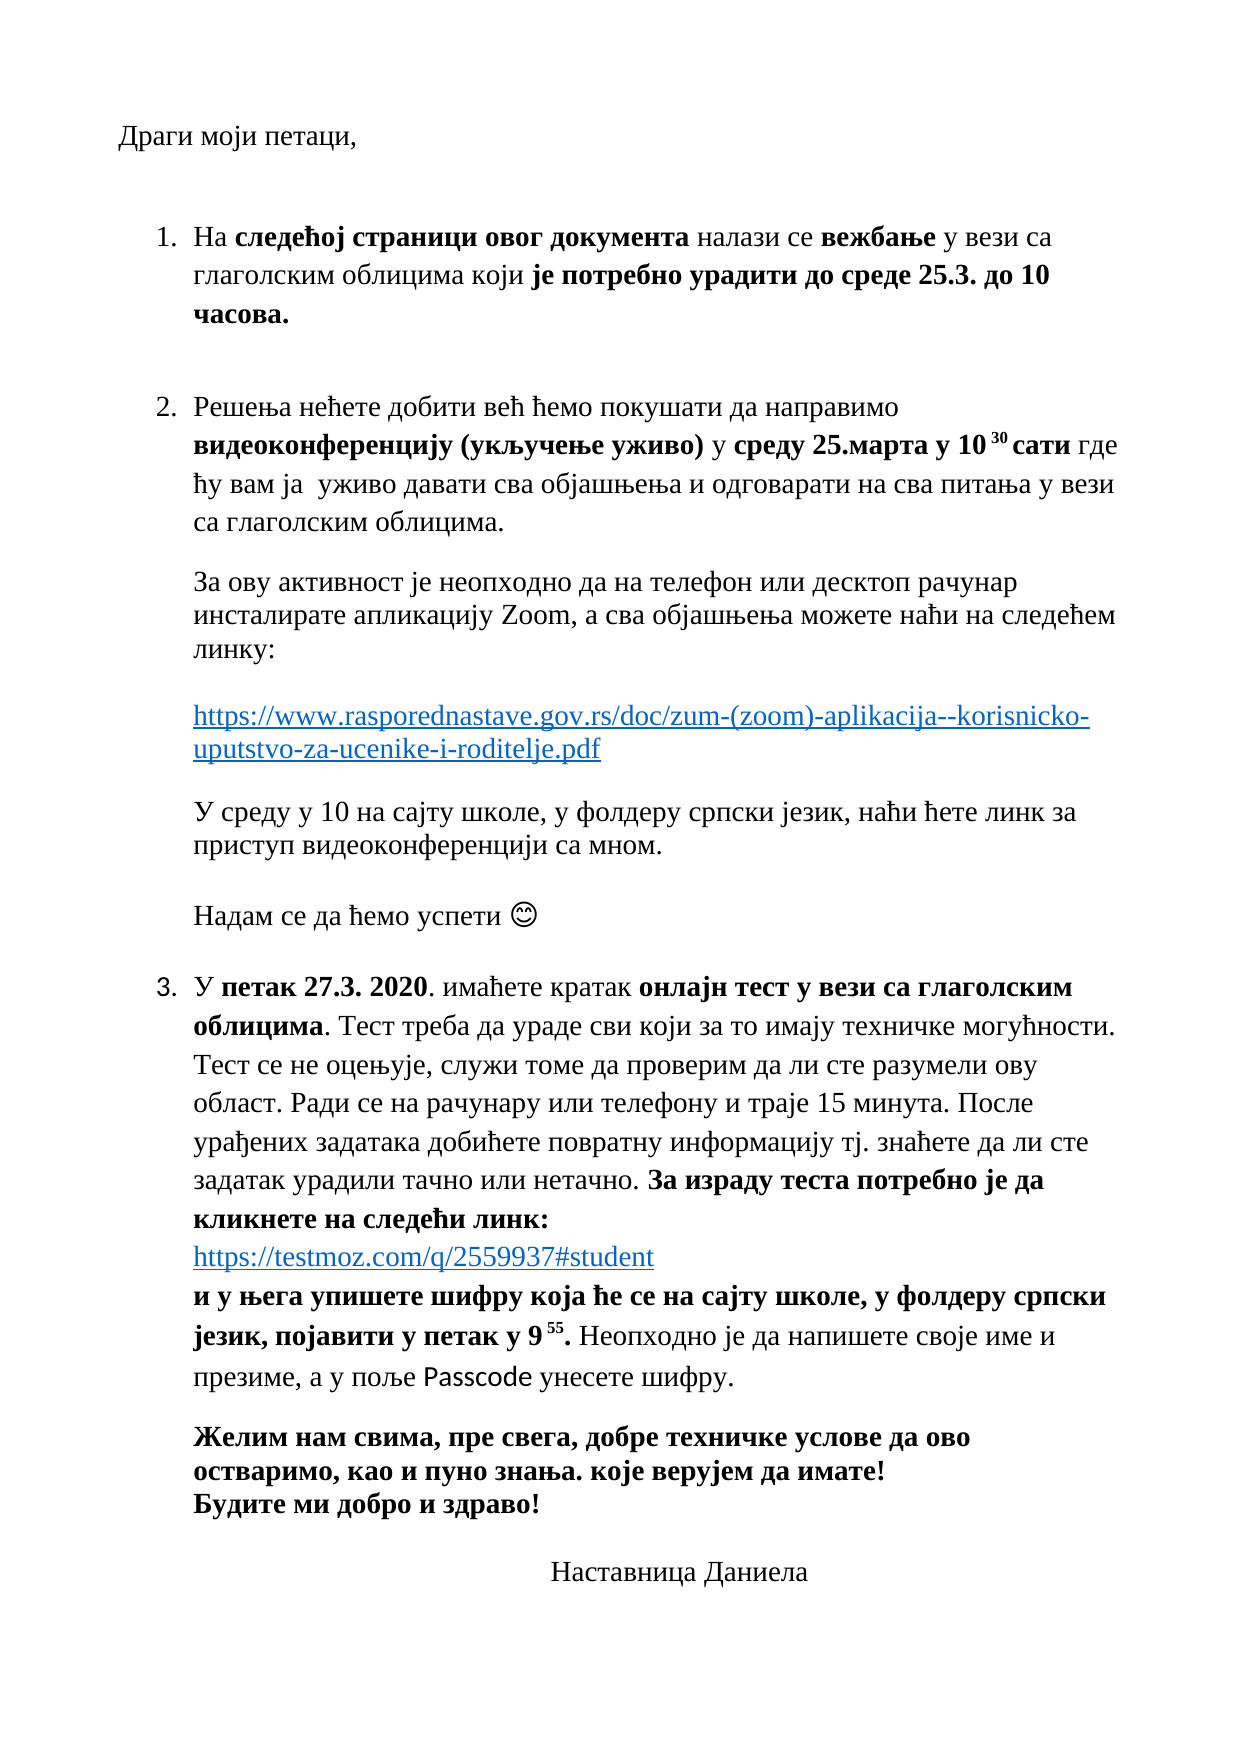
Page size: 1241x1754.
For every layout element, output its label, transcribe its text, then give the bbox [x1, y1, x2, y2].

list и у њега упишете шифру која ће се на сајту школе, у фолдеру српски језик, појавити у петак у 9 55. Неопходно је да напишете своје име и презиме, а у поље Passcode унесете шифру. [193, 1278, 1122, 1393]
text Драги моји петаци, [118, 118, 1122, 152]
list У петак 27.3. 2020. имаћете кратак онлајн тест у вези са глаголским облицима. Тест треба да ураде сви који за то имају техничке могућности. Тест се не оцењује, служи томе да проверим да ли сте разумели ову област. Ради се на рачунару или телефону и траје 15 минута. После урађених задатака добићете повратну информацију тј. знаћете да ли сте задатак урадили тачно или нетачно. За израду теста потребно је да кликнете на следећи линк: [156, 968, 1122, 1234]
text Желим нам свима, пре свега, добре техничке услове да ово остваримо, као и пуно знања. које верујем да имате! [193, 1419, 1122, 1487]
list Решења нећете добити већ ћемо покушати да направимо видеоконференцију (укључење уживо) у среду 25.марта у 10 30 сати где ћу вам ја уживо давати сва објашњења и одговарати на сва питања у вези са глаголским облицима. [156, 389, 1122, 538]
list https://testmoz.com/q/2559937#student [193, 1239, 1122, 1273]
text У среду у 10 на сајту школе, у фолдеру српски језик, наћи ћете линк за приступ видеоконференцији са мном. [193, 794, 1122, 861]
list На следећој страници овог документа налази се вежбање у вези са глаголским облицима који је потребно урадити до среде 25.3. до 10 часова. [156, 219, 1122, 329]
text Надам се да ћемо успети [118, 894, 1122, 934]
text Будите ми добро и здраво! [193, 1487, 1122, 1520]
text Наставница Даниела [193, 1554, 1122, 1587]
text https://www.rasporednastave.gov.rs/doc/zum-(zoom)-aplikacija--korisnicko-uputstvo-za-ucenike-i-roditelje.pdf [193, 698, 1122, 765]
text За ову активност је неопходно да на телефон или десктоп рачунар инсталирате апликацију Zoom, a сва објашњења можете наћи на следећем линку: [193, 564, 1122, 664]
